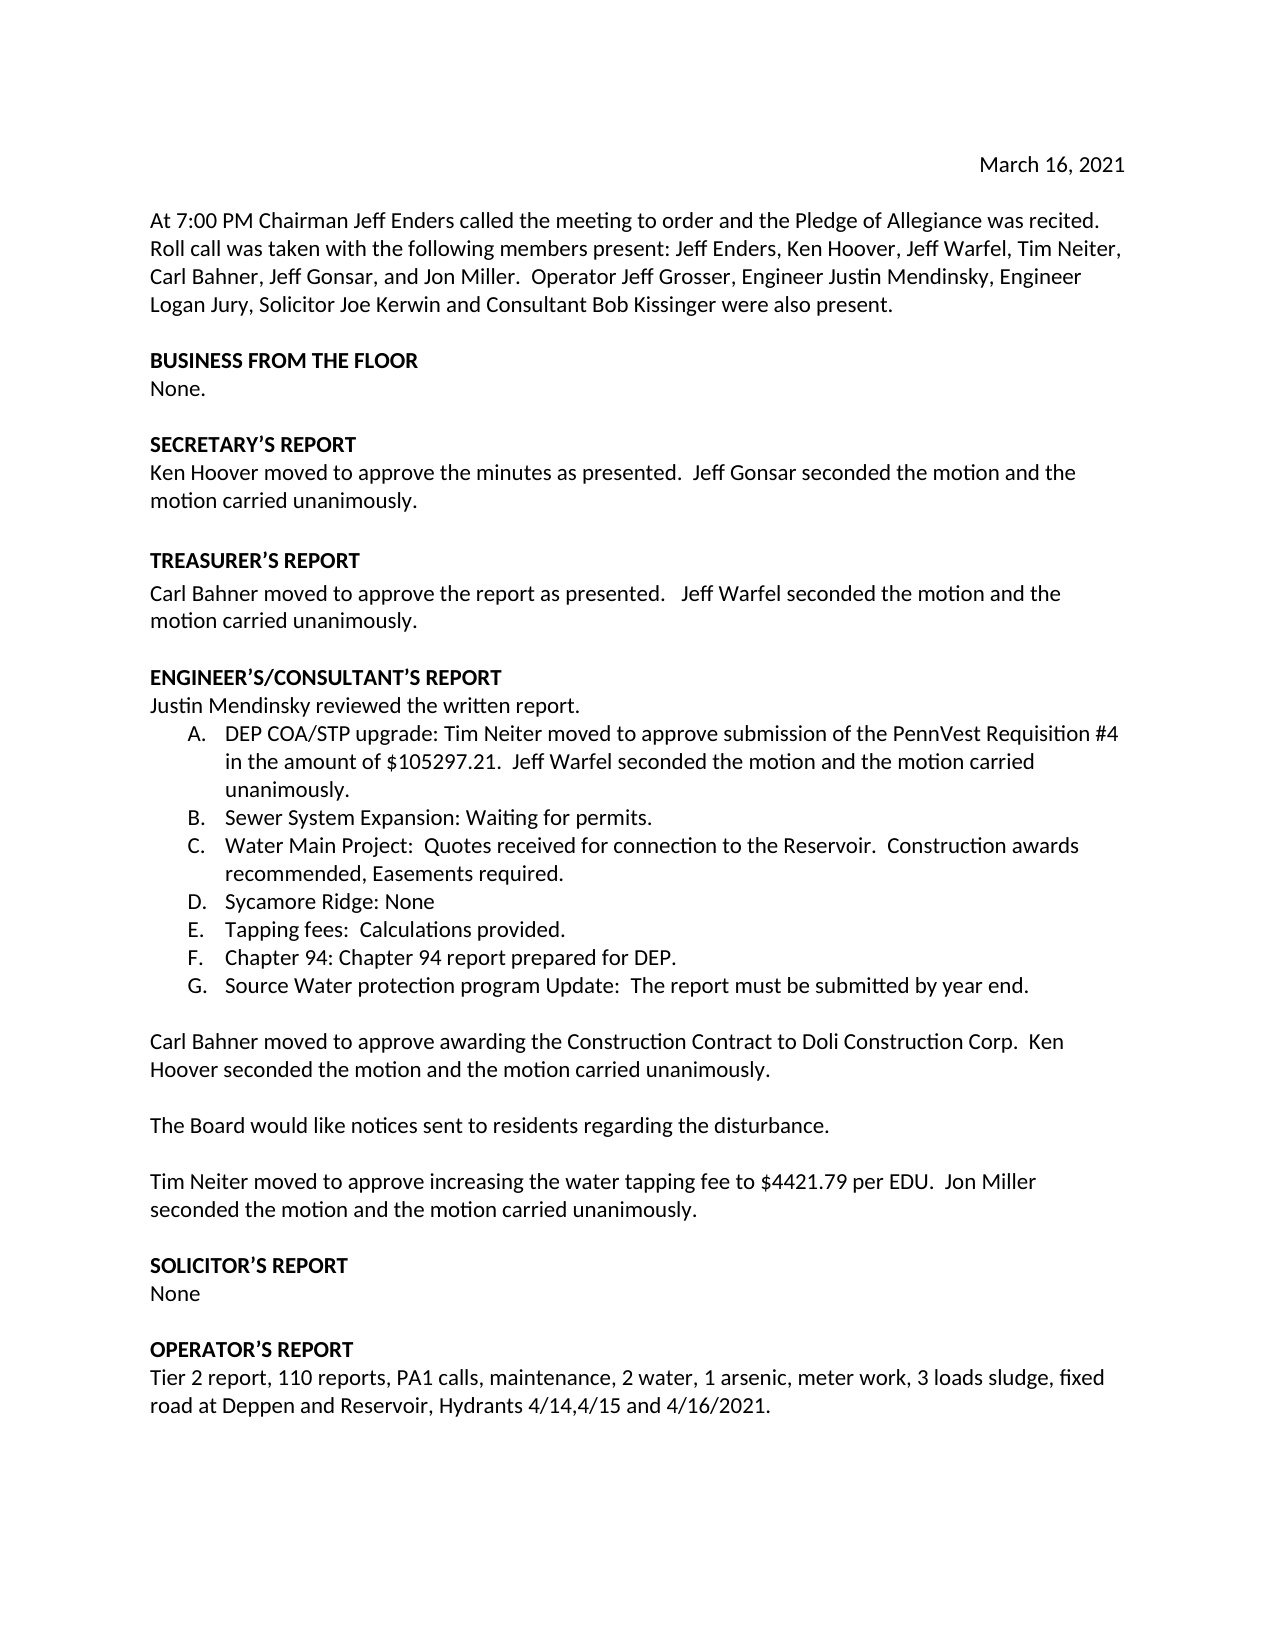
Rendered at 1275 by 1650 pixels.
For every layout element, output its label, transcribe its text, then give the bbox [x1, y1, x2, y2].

text TREASURER’S REPORT [150, 546, 1125, 574]
list Water Main Project: Quotes received for connection to the Reservoir. Construction awards recommended, Easements required. [187, 831, 1125, 887]
text OPERATOR’S REPORT [150, 1335, 1125, 1363]
text At 7:00 PM Chairman Jeff Enders called the meeting to order and the Pledge of Allegiance was recited. Roll call was taken with the following members present: Jeff Enders, Ken Hoover, Jeff Warfel, Tim Neiter, Carl Bahner, Jeff Gonsar, and Jon Miller. Operator Jeff Grosser, Engineer Justin Mendinsky, Engineer Logan Jury, Solicitor Joe Kerwin and Consultant Bob Kissinger were also present. [150, 206, 1125, 318]
text SOLICITOR’S REPORT [150, 1251, 1125, 1279]
list DEP COA/STP upgrade: Tim Neiter moved to approve submission of the PennVest Requisition #4 in the amount of $105297.21. Jeff Warfel seconded the motion and the motion carried unanimously. [187, 719, 1125, 803]
text ENGINEER’S/CONSULTANT’S REPORT [150, 663, 1125, 691]
text None. [150, 374, 1125, 402]
text Carl Bahner moved to approve awarding the Construction Contract to Doli Construction Corp. Ken Hoover seconded the motion and the motion carried unanimously. [150, 1027, 1125, 1083]
list Tapping fees: Calculations provided. [187, 915, 1125, 943]
list Sewer System Expansion: Waiting for permits. [187, 803, 1125, 831]
text BUSINESS FROM THE FLOOR [150, 346, 1125, 374]
text Tier 2 report, 110 reports, PA1 calls, maintenance, 2 water, 1 arsenic, meter work, 3 loads sludge, fixed road at Deppen and Reservoir, Hydrants 4/14,4/15 and 4/16/2021. [150, 1363, 1125, 1419]
text Carl Bahner moved to approve the report as presented. Jeff Warfel seconded the motion and the motion carried unanimously. [150, 579, 1125, 635]
text SECRETARY’S REPORT [150, 430, 1125, 458]
text March 16, 2021 [900, 150, 1125, 178]
list Chapter 94: Chapter 94 report prepared for DEP. [187, 943, 1125, 971]
text Tim Neiter moved to approve increasing the water tapping fee to $4421.79 per EDU. Jon Miller seconded the motion and the motion carried unanimously. [150, 1167, 1125, 1223]
list Sycamore Ridge: None [187, 887, 1125, 915]
list Source Water protection program Update: The report must be submitted by year end. [187, 971, 1125, 999]
text Ken Hoover moved to approve the minutes as presented. Jeff Gonsar seconded the motion and the motion carried unanimously. [150, 458, 1125, 514]
text None [150, 1279, 1125, 1307]
text The Board would like notices sent to residents regarding the disturbance. [150, 1111, 1125, 1139]
text Justin Mendinsky reviewed the written report. [150, 691, 1125, 719]
